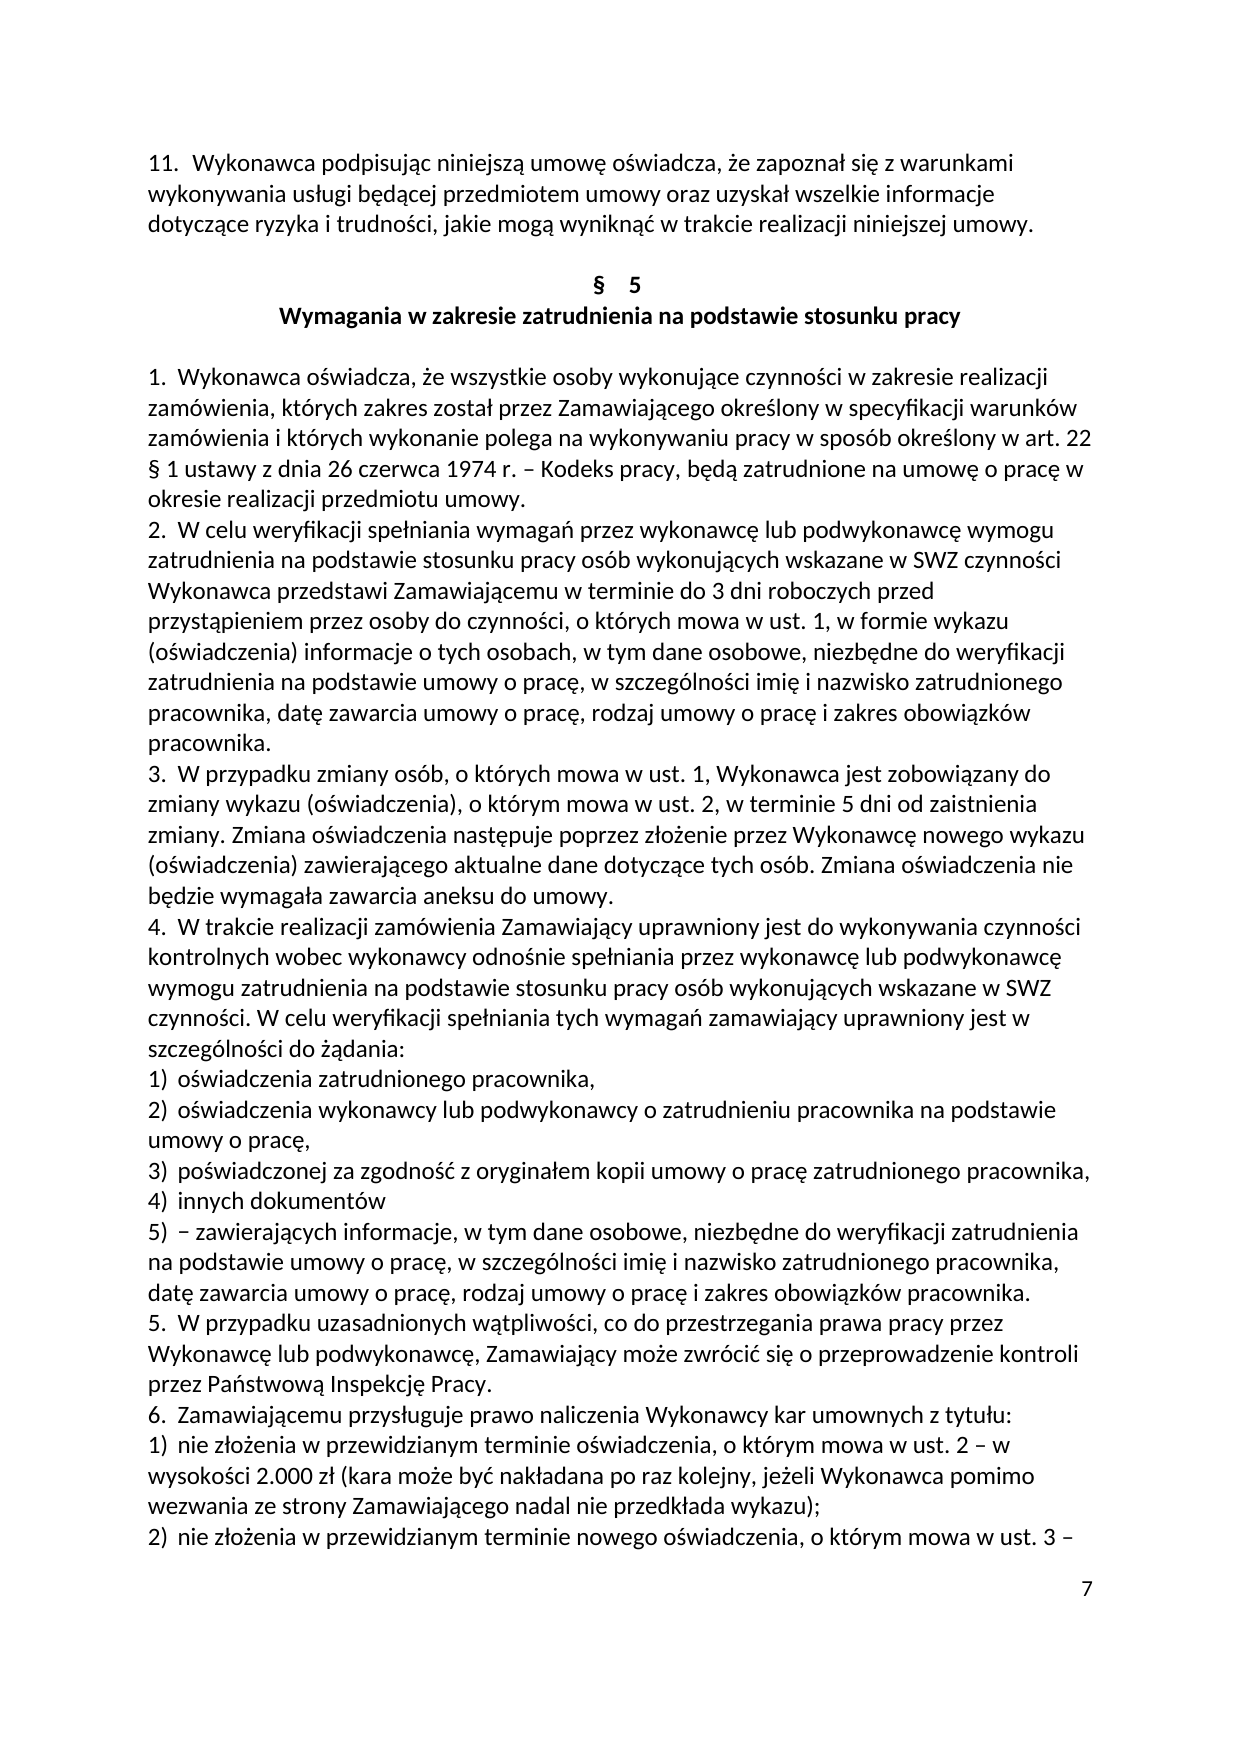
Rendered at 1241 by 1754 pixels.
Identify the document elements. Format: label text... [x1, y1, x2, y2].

list − zawierających informacje, w tym dane osobowe, niezbędne do weryfikacji zatrudnienia na podstawie umowy o pracę, w szczególności imię i nazwisko zatrudnionego pracownika, datę zawarcia umowy o pracę, rodzaj umowy o pracę i zakres obowiązków pracownika. [148, 1216, 1093, 1307]
list oświadczenia wykonawcy lub podwykonawcy o zatrudnieniu pracownika na podstawie umowy o pracę, [148, 1094, 1093, 1155]
list W trakcie realizacji zamówienia Zamawiający uprawniony jest do wykonywania czynności kontrolnych wobec wykonawcy odnośnie spełniania przez wykonawcę lub podwykonawcę wymogu zatrudnienia na podstawie stosunku pracy osób wykonujących wskazane w SWZ czynności. W celu weryfikacji spełniania tych wymagań zamawiający uprawniony jest w szczególności do żądania: [148, 911, 1093, 1063]
list W celu weryfikacji spełniania wymagań przez wykonawcę lub podwykonawcę wymogu zatrudnienia na podstawie stosunku pracy osób wykonujących wskazane w SWZ czynności Wykonawca przedstawi Zamawiającemu w terminie do 3 dni roboczych przed przystąpieniem przez osoby do czynności, o których mowa w ust. 1, w formie wykazu (oświadczenia) informacje o tych osobach, w tym dane osobowe, niezbędne do weryfikacji zatrudnienia na podstawie umowy o pracę, w szczególności imię i nazwisko zatrudnionego pracownika, datę zawarcia umowy o pracę, rodzaj umowy o pracę i zakres obowiązków pracownika. [148, 514, 1093, 758]
list poświadczonej za zgodność z oryginałem kopii umowy o pracę zatrudnionego pracownika, [148, 1155, 1093, 1185]
list W przypadku zmiany osób, o których mowa w ust. 1, Wykonawca jest zobowiązany do zmiany wykazu (oświadczenia), o którym mowa w ust. 2, w terminie 5 dni od zaistnienia zmiany. Zmiana oświadczenia następuje poprzez złożenie przez Wykonawcę nowego wykazu (oświadczenia) zawierającego aktualne dane dotyczące tych osób. Zmiana oświadczenia nie będzie wymagała zawarcia aneksu do umowy. [148, 758, 1093, 911]
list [148, 1521, 1093, 1552]
list 5 Wymagania w zakresie zatrudnienia na podstawie stosunku pracy [148, 270, 1093, 331]
list nie złożenia w przewidzianym terminie oświadczenia, o którym mowa w ust. 2 – w wysokości 2.000 zł (kara może być nakładana po raz kolejny, jeżeli Wykonawca pomimo wezwania ze strony Zamawiającego nadal nie przedkłada wykazu); [148, 1429, 1093, 1521]
list innych dokumentów [148, 1185, 1093, 1216]
list Wykonawca podpisując niniejszą umowę oświadcza, że zapoznał się z warunkami wykonywania usługi będącej przedmiotem umowy oraz uzyskał wszelkie informacje dotyczące ryzyka i trudności, jakie mogą wyniknąć w trakcie realizacji niniejszej umowy. [148, 148, 1093, 239]
list Zamawiającemu przysługuje prawo naliczenia Wykonawcy kar umownych z tytułu: [148, 1399, 1093, 1429]
list oświadczenia zatrudnionego pracownika, [148, 1063, 1093, 1094]
list W przypadku uzasadnionych wątpliwości, co do przestrzegania prawa pracy przez Wykonawcę lub podwykonawcę, Zamawiający może zwrócić się o przeprowadzenie kontroli przez Państwową Inspekcję Pracy. [148, 1307, 1093, 1399]
list Wykonawca oświadcza, że wszystkie osoby wykonujące czynności w zakresie realizacji zamówienia, których zakres został przez Zamawiającego określony w specyfikacji warunków zamówienia i których wykonanie polega na wykonywaniu pracy w sposób określony w art. 22 § 1 ustawy z dnia 26 czerwca 1974 r. – Kodeks pracy, będą zatrudnione na umowę o pracę w okresie realizacji przedmiotu umowy. [148, 361, 1093, 514]
